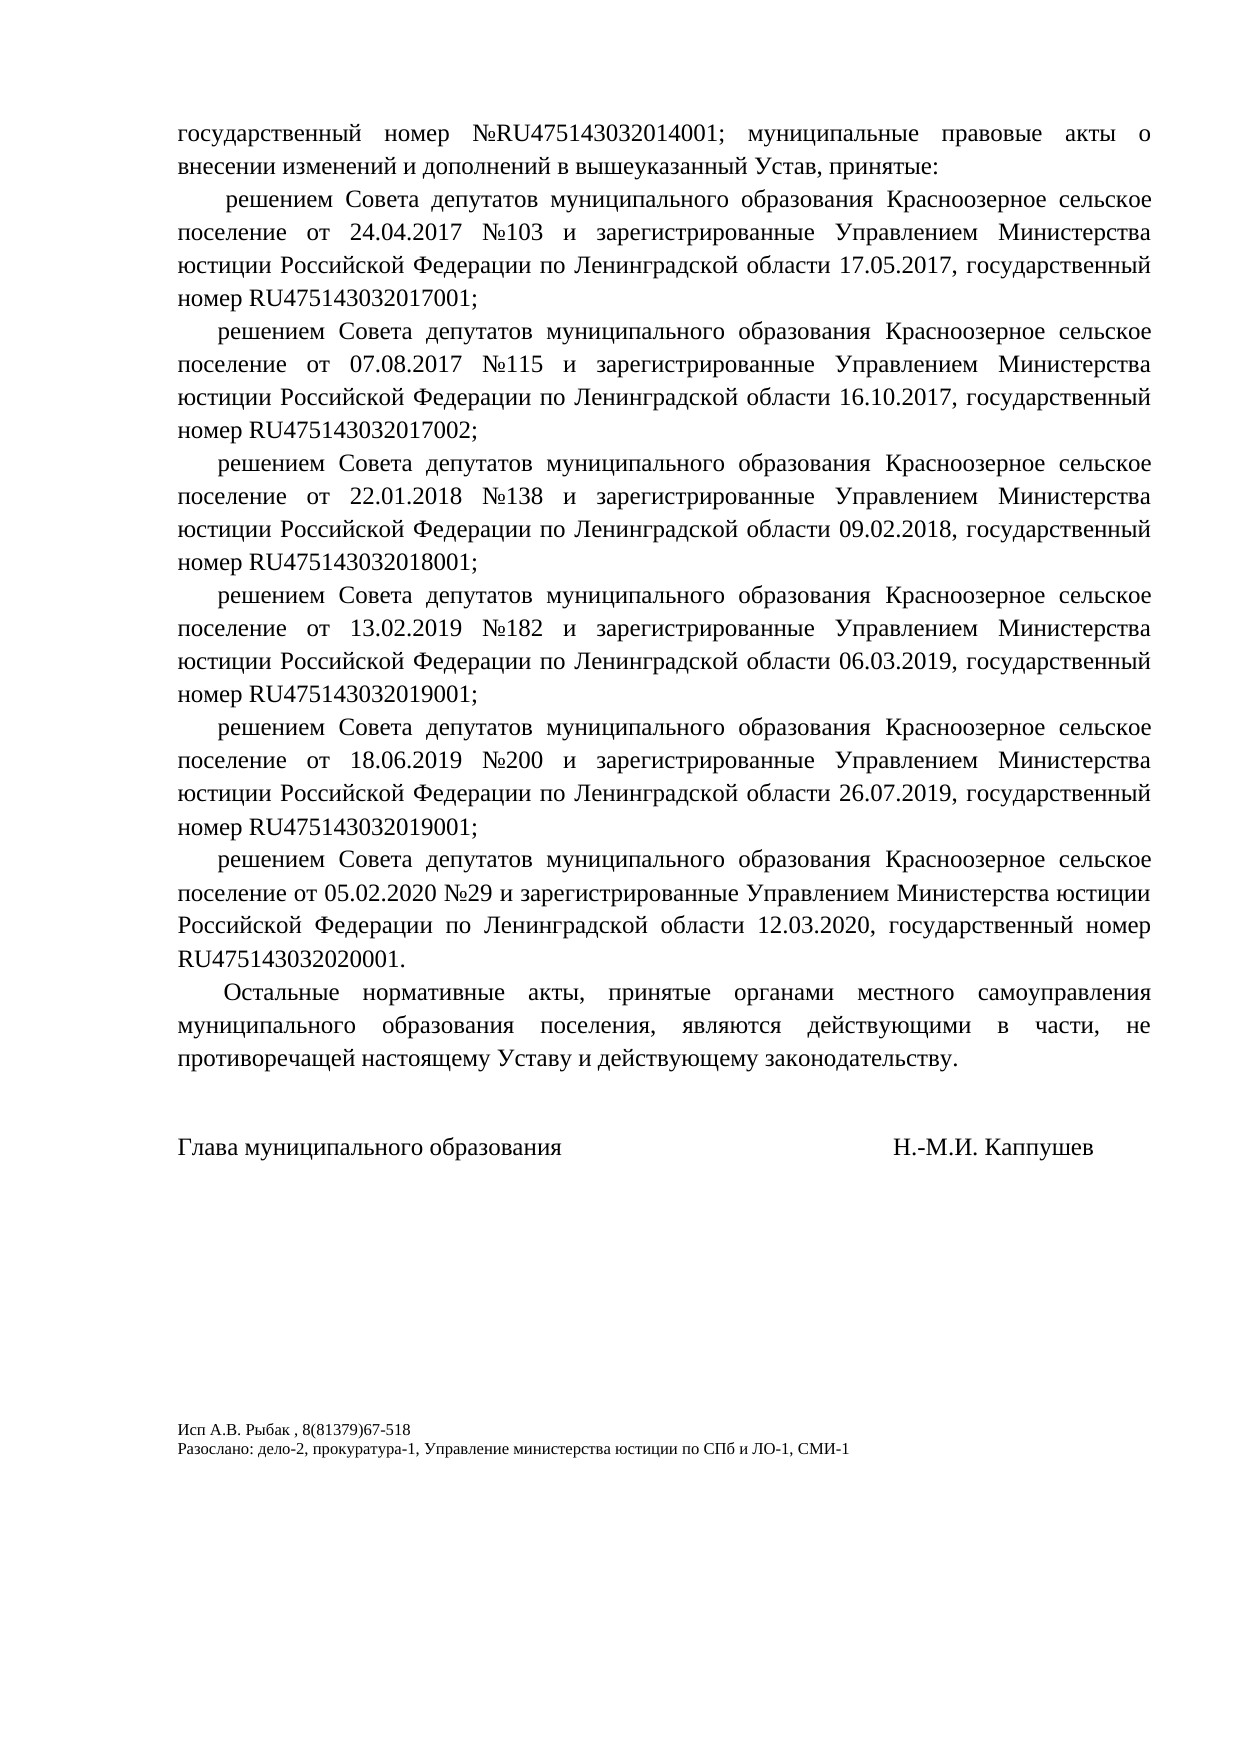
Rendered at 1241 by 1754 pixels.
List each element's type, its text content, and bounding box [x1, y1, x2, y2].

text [177, 118, 1152, 180]
text решением Совета депутатов муниципального образования Красноозерное сельское поселение от 18.06.2019 №200 и зарегистрированные Управлением Министерства юстиции Российской Федерации по Ленинградской области 26.07.2019, государственный номер RU475143032019001; [177, 712, 1152, 840]
text решением Совета депутатов муниципального образования Красноозерное сельское поселение от 22.01.2018 №138 и зарегистрированные Управлением Министерства юстиции Российской Федерации по Ленинградской области 09.02.2018, государственный номер RU475143032018001; [177, 448, 1152, 576]
text решением Совета депутатов муниципального образования Красноозерное сельское поселение от 13.02.2019 №182 и зарегистрированные Управлением Министерства юстиции Российской Федерации по Ленинградской области 06.03.2019, государственный номер RU475143032019001; [177, 580, 1152, 708]
text решением Совета депутатов муниципального образования Красноозерное сельское поселение от 05.02.2020 №29 и зарегистрированные Управлением Министерства юстиции Российской Федерации по Ленинградской области 12.03.2020, государственный номер RU475143032020001. [177, 844, 1152, 972]
text Исп А.В. Рыбак , 8(81379)67-518 [177, 1420, 1152, 1439]
text Разослано: дело-2, прокуратура-1, Управление министерства юстиции по СПб и ЛО-1, СМИ-1 [177, 1439, 1152, 1458]
text Глава муниципального образования Н.-М.И. Каппушев [177, 1132, 1152, 1161]
text Остальные нормативные акты, принятые органами местного самоуправления муниципального образования поселения, являются действующими в части, не противоречащей настоящему Уставу и действующему законодательству. [177, 977, 1152, 1071]
text решением Совета депутатов муниципального образования Красноозерное сельское поселение от 24.04.2017 №103 и зарегистрированные Управлением Министерства юстиции Российской Федерации по Ленинградской области 17.05.2017, государственный номер RU475143032017001; [177, 184, 1152, 312]
text решением Совета депутатов муниципального образования Красноозерное сельское поселение от 07.08.2017 №115 и зарегистрированные Управлением Министерства юстиции Российской Федерации по Ленинградской области 16.10.2017, государственный номер RU475143032017002; [177, 316, 1152, 444]
